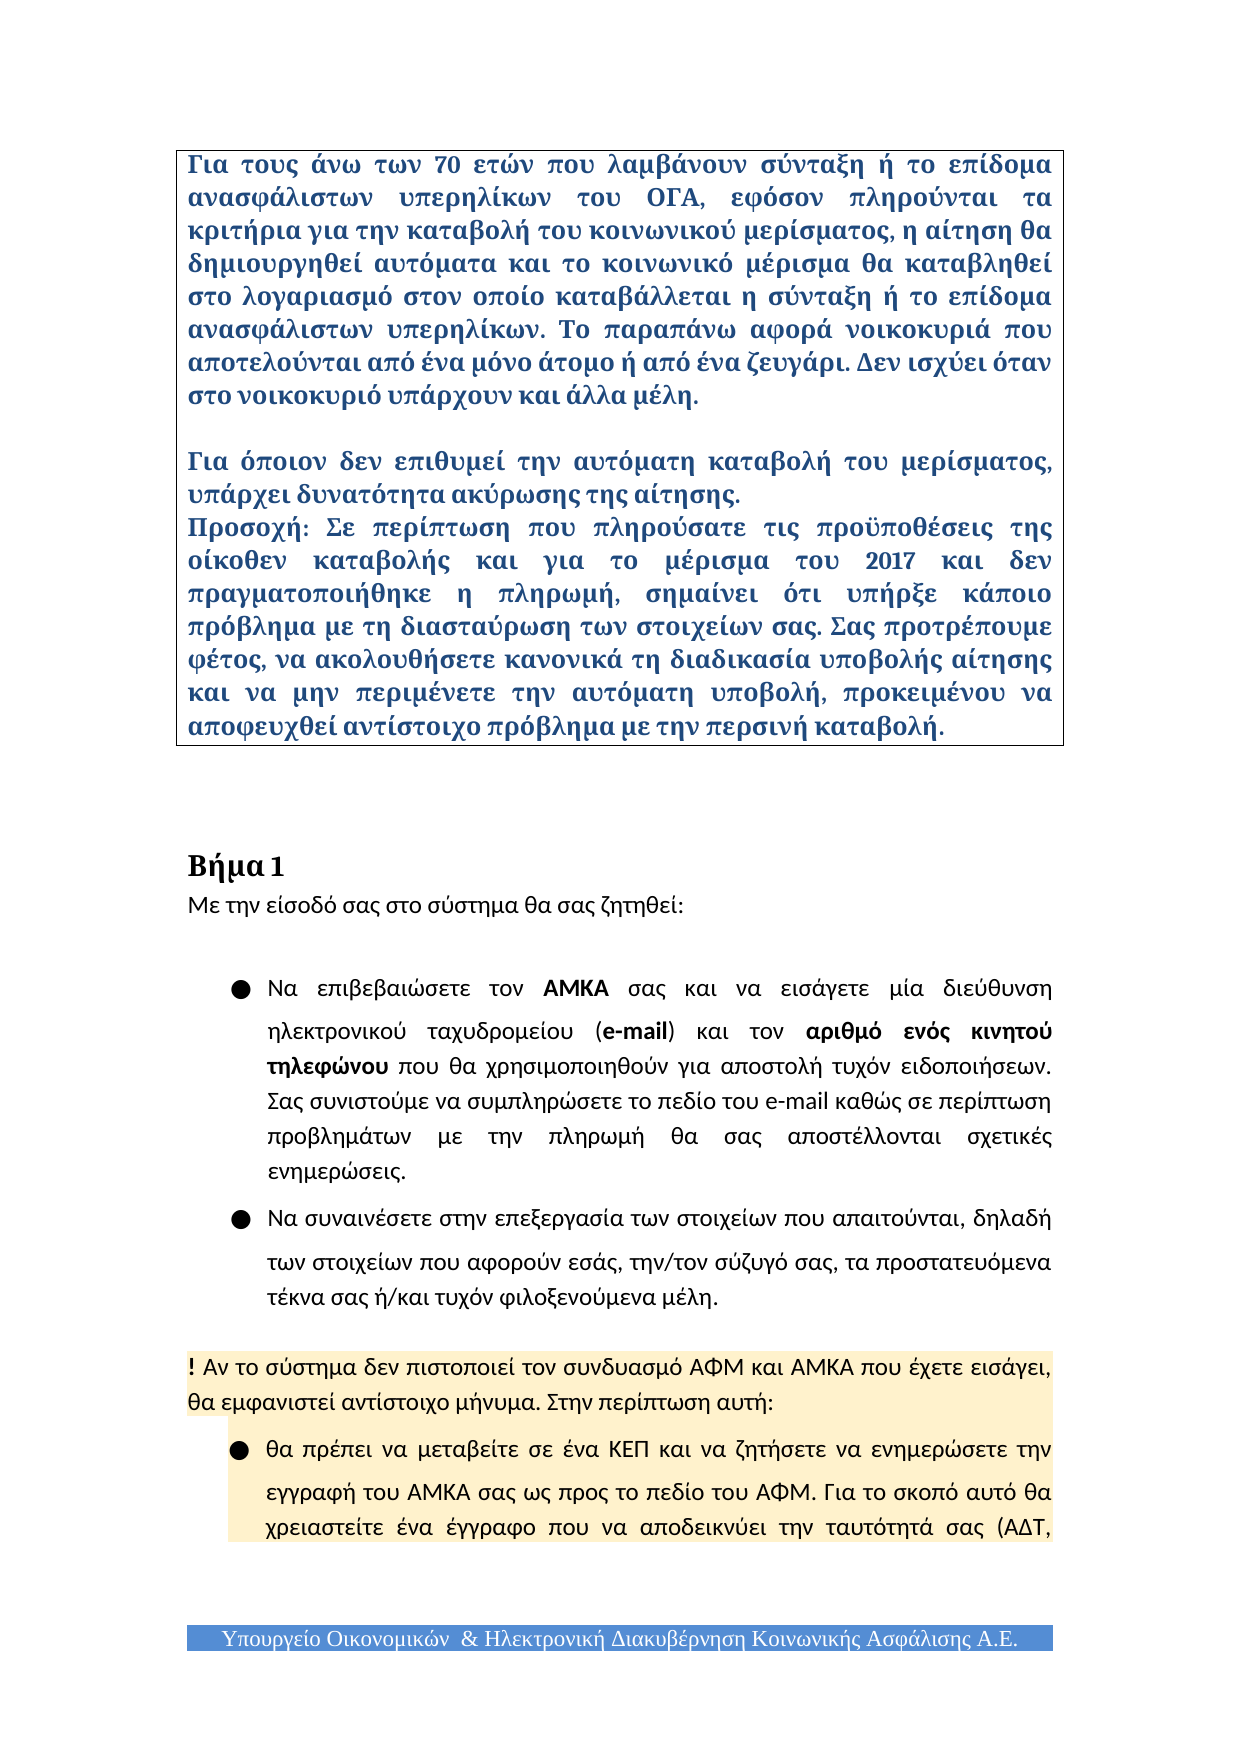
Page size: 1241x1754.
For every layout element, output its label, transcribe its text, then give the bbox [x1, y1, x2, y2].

text Βήμα 1 [187, 851, 1053, 884]
text Με την είσοδό σας στο σύστημα θα σας ζητηθεί: [187, 889, 1053, 920]
table_header Για τους άνω των 70 ετών που λαμβάνουν σύνταξη ή το επίδομα ανασφάλιστων υπερηλίκων του ΟΓΑ, εφόσον πληρούνται τα κριτήρια για την καταβολή του κοινωνικού μερίσματος, η αίτηση θα δημιουργηθεί αυτόματα και το κοινωνικό μέρισμα θα καταβληθεί στο λογαριασμό στον οποίο καταβάλλεται η σύνταξη ή το επίδομα ανασφάλιστων υπερηλίκων. Το παραπάνω αφορά νοικοκυριά που αποτελούνται από ένα μόνο άτομο ή από ένα ζευγάρι. Δεν ισχύει όταν στο νοικοκυριό υπάρχουν και άλλα μέλη. Για όποιον δεν επιθυμεί την αυτόματη καταβολή του μερίσματος, υπάρχει δυνατότητα ακύρωσης της αίτησης. Προσοχή: Σε περίπτωση που πληρούσατε τις προϋποθέσεις της οίκοθεν καταβολής και για το μέρισμα του 2017 και δεν πραγματοποιήθηκε η πληρωμή, σημαίνει ότι υπήρξε κάποιο πρόβλημα με τη διασταύρωση των στοιχείων σας. Σας προτρέπουμε φέτος, να ακολουθήσετε κανονικά τη διαδικασία υποβολής αίτησης και να μην περιμένετε την αυτόματη υποβολή, προκειμένου να αποφευχθεί αντίστοιχο πρόβλημα με την περσινή καταβολή. [177, 151, 1063, 745]
list Να επιβεβαιώσετε τον ΑΜΚΑ σας και να εισάγετε μία διεύθυνση ηλεκτρονικού ταχυδρομείου (e-mail) και τον αριθμό ενός κινητού τηλεφώνου που θα χρησιμοποιηθούν για αποστολή τυχόν ειδοποιήσεων. Σας συνιστούμε να συμπληρώσετε το πεδίο του e-mail καθώς σε περίπτωση προβλημάτων με την πληρωμή θα σας αποστέλλονται σχετικές ενημερώσεις. [230, 959, 1053, 1185]
text ! Αν το σύστημα δεν πιστοποιεί τον συνδυασμό ΑΦΜ και ΑΜΚΑ που έχετε εισάγει, θα εμφανιστεί αντίστοιχο μήνυμα. Στην περίπτωση αυτή: [187, 1351, 1053, 1416]
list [228, 1421, 1053, 1542]
list Nα συναινέσετε στην επεξεργασία των στοιχείων που απαιτούνται, δηλαδή των στοιχείων που αφορούν εσάς, την/τον σύζυγό σας, τα προστατευόμενα τέκνα σας ή/και τυχόν φιλοξενούμενα μέλη. [230, 1190, 1053, 1311]
